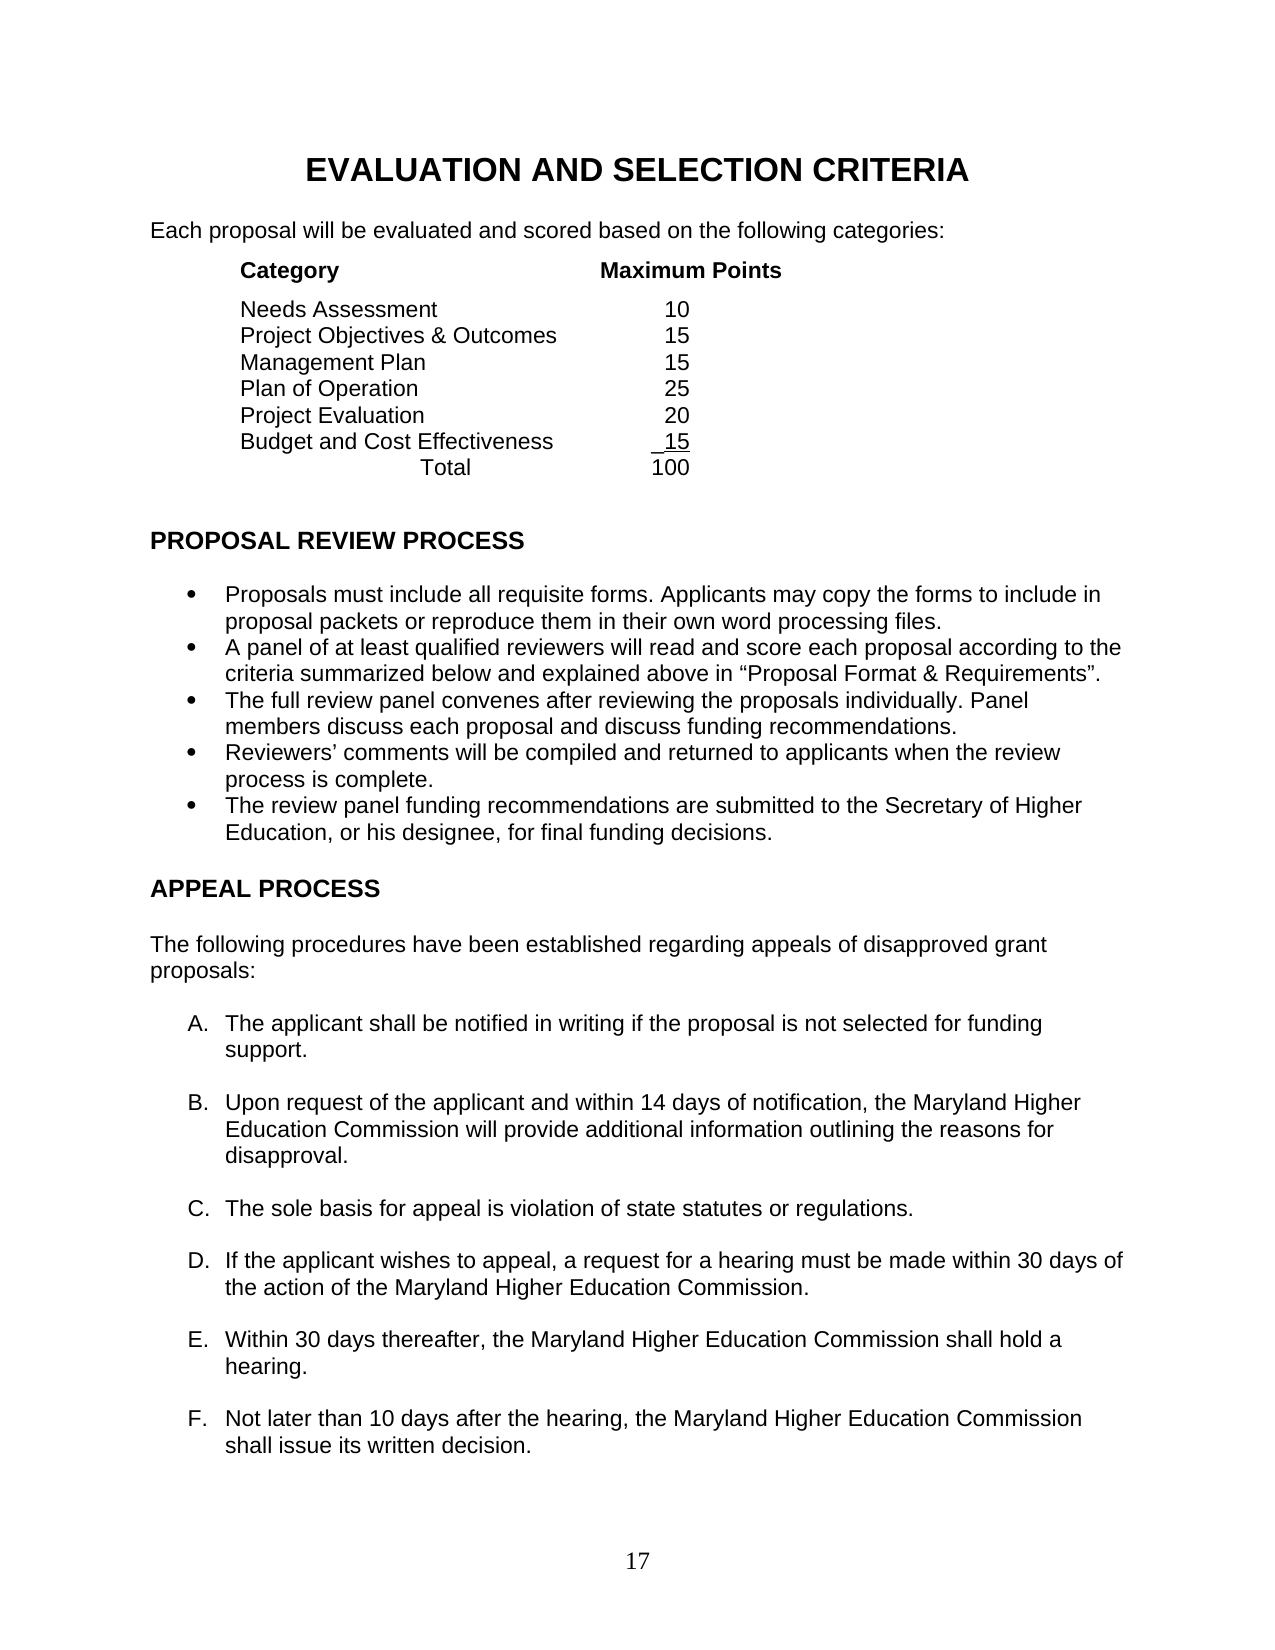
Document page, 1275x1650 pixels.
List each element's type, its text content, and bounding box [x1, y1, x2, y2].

list If the applicant wishes to appeal, a request for a hearing must be made within 30 days of the action of the Maryland Higher Education Commission. [187, 1247, 1125, 1300]
subtitle EVALUATION AND SELECTION CRITERIA [150, 150, 1125, 188]
text APPEAL PROCESS [150, 873, 1125, 902]
list The full review panel convenes after reviewing the proposals individually. Panel members discuss each proposal and discuss funding recommendations. [187, 687, 1125, 739]
list The review panel funding recommendations are submitted to the Secretary of Higher Education, or his designee, for final funding decisions. [187, 792, 1125, 845]
text Budget and Cost Effectiveness _15 [195, 428, 1125, 454]
text Total 100 [300, 454, 1125, 481]
text Management Plan 15 [195, 349, 1125, 375]
text Category Maximum Points [150, 257, 1125, 283]
text Project Objectives & Outcomes 15 [195, 322, 1125, 349]
text The following procedures have been established regarding appeals of disapproved grant proposals: [150, 931, 1125, 984]
text Each proposal will be evaluated and scored based on the following categories: [150, 217, 1125, 243]
list Reviewers’ comments will be compiled and returned to applicants when the review process is complete. [187, 739, 1125, 792]
text Project Evaluation 20 [240, 402, 1125, 428]
list Proposals must include all requisite forms. Applicants may copy the forms to include in proposal packets or reproduce them in their own word processing files. [187, 581, 1125, 634]
list A panel of at least qualified reviewers will read and score each proposal according to the criteria summarized below and explained above in “Proposal Format & Requirements”. [187, 634, 1125, 687]
list The sole basis for appeal is violation of state statutes or regulations. [187, 1194, 1125, 1221]
list Within 30 days thereafter, the Maryland Higher Education Commission shall hold a hearing. [187, 1326, 1125, 1379]
list Not later than 10 days after the hearing, the Maryland Higher Education Commission shall issue its written decision. [187, 1405, 1125, 1458]
list Upon request of the applicant and within 14 days of notification, the Maryland Higher Education Commission will provide additional information outlining the reasons for disapproval. [187, 1089, 1125, 1168]
list The applicant shall be notified in writing if the proposal is not selected for funding support. [187, 1010, 1125, 1063]
text Plan of Operation 25 [195, 375, 1125, 402]
text PROPOSAL REVIEW PROCESS [150, 526, 1125, 555]
text Needs Assessment 10 [150, 296, 1125, 322]
